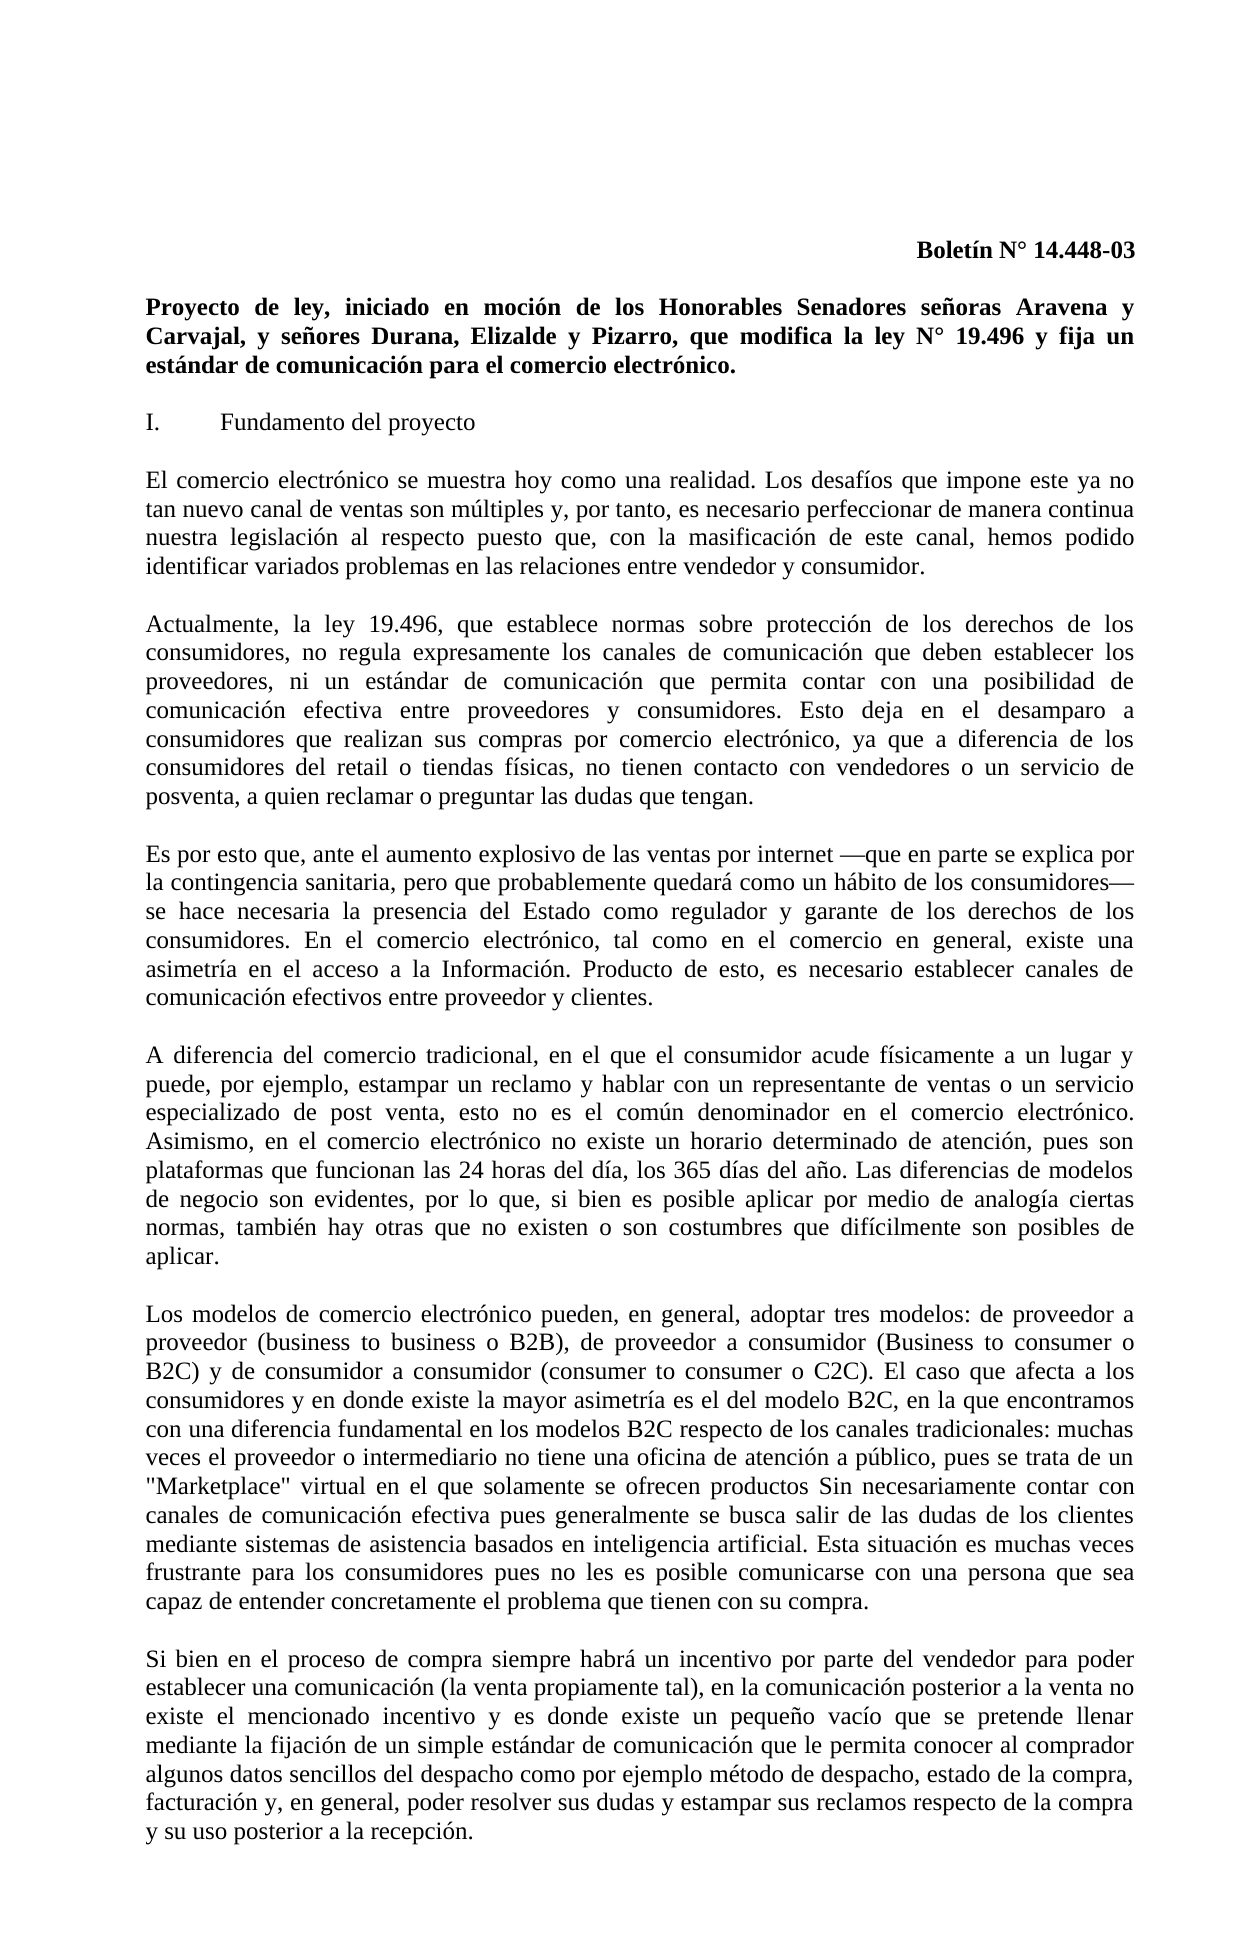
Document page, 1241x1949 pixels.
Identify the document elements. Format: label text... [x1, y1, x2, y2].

text Los modelos de comercio electrónico pueden, en general, adoptar tres modelos: de proveedor a proveedor (business to business o B2B), de proveedor a consumidor (Business to consumer o B2C) y de consumidor a consumidor (consumer to consumer o C2C). El caso que afecta a los consumidores y en donde existe la mayor asimetría es el del modelo B2C, en la que encontramos con una diferencia fundamental en los modelos B2C respecto de los canales tradicionales: muchas veces el proveedor o intermediario no tiene una oficina de atención a público, pues se trata de un "Marketplace" virtual en el que solamente se ofrecen productos Sin necesariamente contar con canales de comunicación efectiva pues generalmente se busca salir de las dudas de los clientes mediante sistemas de asistencia basados en inteligencia artificial. Esta situación es muchas veces frustrante para los consumidores pues no les es posible comunicarse con una persona que sea capaz de entender concretamente el problema que tienen con su compra. [145, 1299, 1135, 1615]
text Boletín N° 14.448-03 [145, 235, 1135, 264]
text Es por esto que, ante el aumento explosivo de las ventas por internet —que en parte se explica por la contingencia sanitaria, pero que probablemente quedará como un hábito de los consumidores— se hace necesaria la presencia del Estado como regulador y garante de los derechos de los consumidores. En el comercio electrónico, tal como en el comercio en general, existe una asimetría en el acceso a la Información. Producto de esto, es necesario establecer canales de comunicación efectivos entre proveedor y clientes. [145, 839, 1135, 1011]
text Si bien en el proceso de compra siempre habrá un incentivo por parte del vendedor para poder establecer una comunicación (la venta propiamente tal), en la comunicación posterior a la venta no existe el mencionado incentivo y es donde existe un pequeño vacío que se pretende llenar mediante la fijación de un simple estándar de comunicación que le permita conocer al comprador algunos datos sencillos del despacho como por ejemplo método de despacho, estado de la compra, facturación y, en general, poder resolver sus dudas y estampar sus reclamos respecto de la compra y su uso posterior a la recepción. [145, 1644, 1135, 1845]
text El comercio electrónico se muestra hoy como una realidad. Los desafíos que impone este ya no tan nuevo canal de ventas son múltiples y, por tanto, es necesario perfeccionar de manera continua nuestra legislación al respecto puesto que, con la masificación de este canal, hemos podido identificar variados problemas en las relaciones entre vendedor y consumidor. [145, 465, 1135, 580]
text A diferencia del comercio tradicional, en el que el consumidor acude físicamente a un lugar y puede, por ejemplo, estampar un reclamo y hablar con un representante de ventas o un servicio especializado de post venta, esto no es el común denominador en el comercio electrónico. Asimismo, en el comercio electrónico no existe un horario determinado de atención, pues son plataformas que funcionan las 24 horas del día, los 365 días del año. Las diferencias de modelos de negocio son evidentes, por lo que, si bien es posible aplicar por medio de analogía ciertas normas, también hay otras que no existen o son costumbres que difícilmente son posibles de aplicar. [145, 1040, 1135, 1270]
text Proyecto de ley, iniciado en moción de los Honorables Senadores señoras Aravena y Carvajal, y señores Durana, Elizalde y Pizarro, que modifica la ley N° 19.496 y fija un estándar de comunicación para el comercio electrónico. [145, 292, 1135, 379]
subtitle I. Fundamento del proyecto [145, 407, 1135, 436]
text Actualmente, la ley 19.496, que establece normas sobre protección de los derechos de los consumidores, no regula expresamente los canales de comunicación que deben establecer los proveedores, ni un estándar de comunicación que permita contar con una posibilidad de comunicación efectiva entre proveedores y consumidores. Esto deja en el desamparo a consumidores que realizan sus compras por comercio electrónico, ya que a diferencia de los consumidores del retail o tiendas físicas, no tienen contacto con vendedores o un servicio de posventa, a quien reclamar o preguntar las dudas que tengan. [145, 609, 1135, 810]
